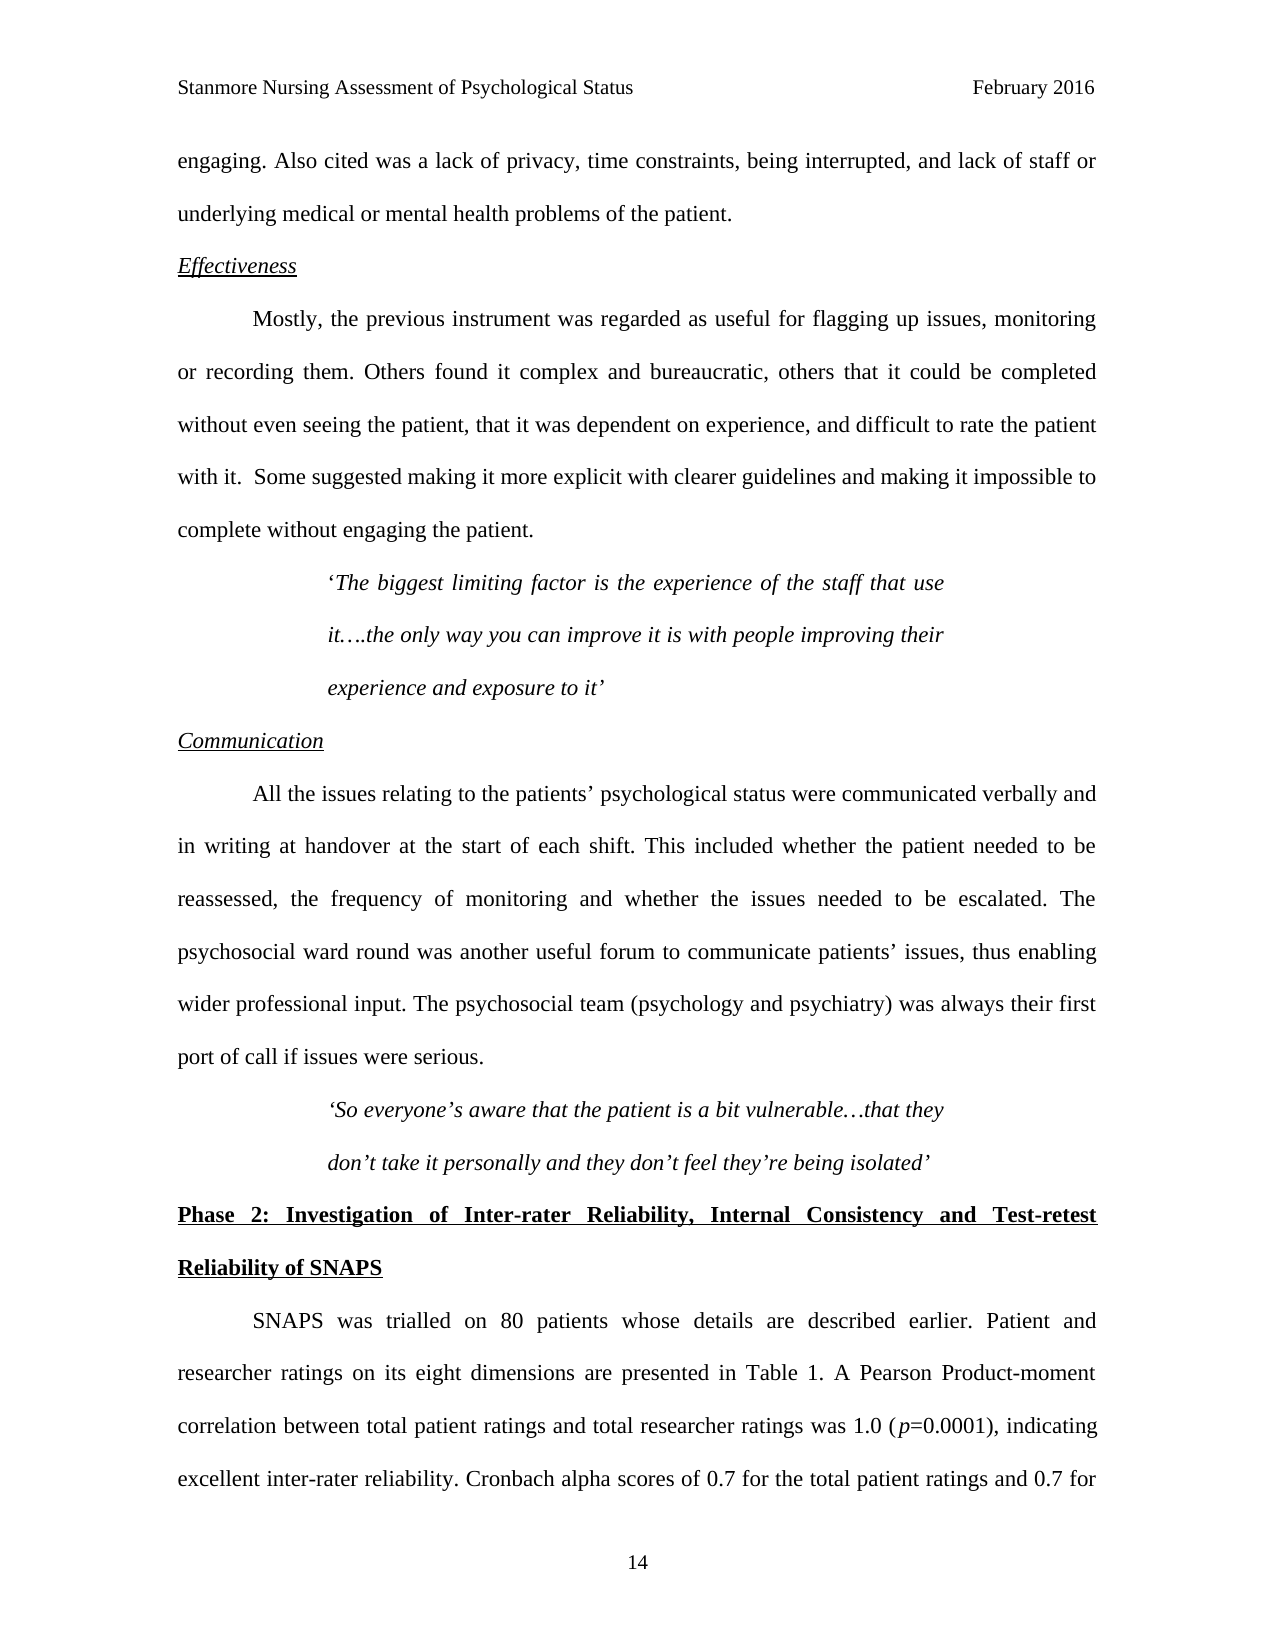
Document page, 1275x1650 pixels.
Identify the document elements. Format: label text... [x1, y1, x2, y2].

text Phase 2: Investigation of Inter-rater Reliability, Internal Consistency and Test-retest Reliability of SNAPS [177, 1225, 1098, 1280]
text ‘The biggest limiting factor is the experience of the staff that use it….the only way you can improve it is with people improving their experience and exposure to it’ [327, 569, 945, 701]
text Phase 2: Investigation of Inter-rater Reliability, Internal Consistency and Test-retest Reliability of SNAPS [177, 1201, 1098, 1224]
text All the issues relating to the patients’ psychological status were communicated verbally and in writing at handover at the start of each shift. This included whether the patient needed to be reassessed, the frequency of monitoring and whether the issues needed to be escalated. The psychosocial ward round was another useful forum to communicate patients’ issues, thus enabling wider professional input. The psychosocial team (psychology and psychiatry) was always their first port of call if issues were serious. [177, 779, 1098, 1069]
text Communication [177, 727, 1098, 753]
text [177, 147, 1098, 226]
text ‘So everyone’s aware that the patient is a bit vulnerable…that they don’t take it personally and they don’t feel they’re being isolated’ [327, 1096, 945, 1175]
text Effectiveness [177, 252, 1098, 279]
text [177, 1307, 1098, 1491]
text Mostly, the previous instrument was regarded as useful for flagging up issues, monitoring or recording them. Others found it complex and bureaucratic, others that it could be completed without even seeing the patient, that it was dependent on experience, and difficult to rate the patient with it. Some suggested making it more explicit with clearer guidelines and making it impossible to complete without engaging the patient. [177, 305, 1098, 542]
